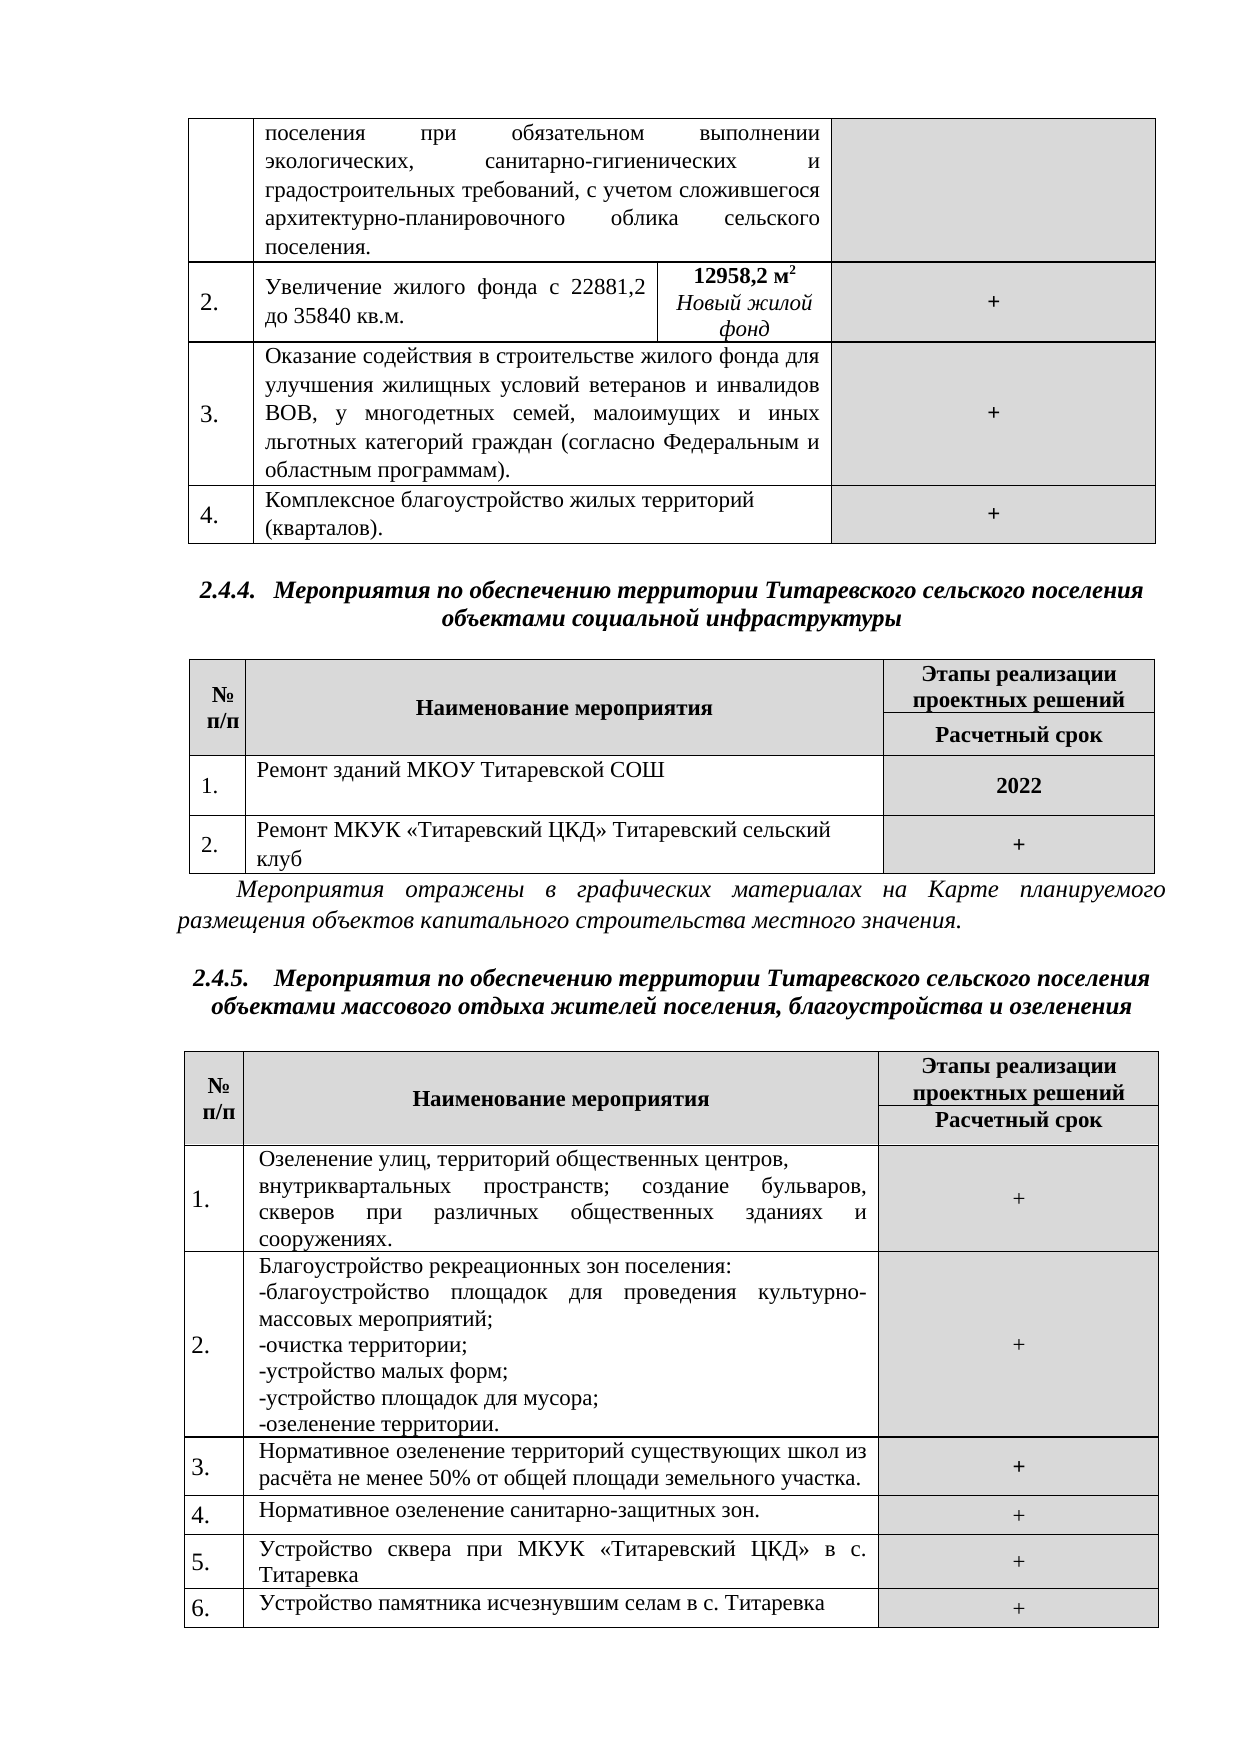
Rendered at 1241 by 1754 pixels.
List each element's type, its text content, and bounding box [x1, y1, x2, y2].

table_cell Увеличение жилого фонда с 22881,2 до 35840 кв.м. [254, 263, 657, 341]
table_cell + [879, 1146, 1158, 1251]
table_header Этапы реализации проектных решений [884, 660, 1154, 712]
table_cell [190, 816, 245, 873]
table_cell [185, 1496, 243, 1534]
table_cell + [879, 1252, 1158, 1436]
table_cell Расчетный срок [879, 1106, 1158, 1144]
table_cell Благоустройство рекреационных зон поселения: -благоустройство площадок для проведения культурно-массовых мероприятий; -очистка территории; -устройство малых форм; -устройство площадок для мусора; -озеленение территории. [244, 1252, 878, 1436]
table_cell [185, 1146, 243, 1251]
table_cell [185, 1535, 243, 1588]
table_header № п/п [185, 1052, 243, 1144]
list Мероприятия по обеспечению территории Титаревского сельского поселения объектами социальной инфраструктуры [177, 575, 1167, 632]
table_cell + [879, 1496, 1158, 1534]
table_header Наименование мероприятия [244, 1052, 878, 1144]
table_cell Ремонт МКУК «Титаревский ЦКД» Титаревский сельский клуб [246, 816, 883, 873]
table_cell Комплексное благоустройство жилых территорий (кварталов). [254, 486, 831, 543]
table_cell + [832, 486, 1155, 543]
table_cell + [879, 1589, 1158, 1627]
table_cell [254, 119, 831, 261]
table_cell [189, 343, 253, 485]
table_cell + [879, 1438, 1158, 1495]
table_cell Расчетный срок [884, 713, 1154, 755]
table_cell [185, 1438, 243, 1495]
table_cell Устройство памятника исчезнувшим селам в с. Титаревка [244, 1589, 878, 1627]
table_cell + [832, 263, 1155, 341]
table_cell [190, 756, 245, 815]
text Мероприятия отражены в графических материалах на Карте планируемого размещения объектов капитального строительства местного значения. [177, 874, 1167, 934]
table_cell 12958,2 м2 Новый жилой фонд [658, 263, 831, 341]
table_cell [189, 486, 253, 543]
list Мероприятия по обеспечению территории Титаревского сельского поселения объектами массового отдыха жителей поселения, благоустройства и озеленения [177, 963, 1167, 1020]
table_cell Озеленение улиц, территорий общественных центров, внутриквартальных пространств; создание бульваров, скверов при различных общественных зданиях и сооружениях. [244, 1146, 878, 1251]
table_cell Устройство сквера при МКУК «Титаревский ЦКД» в с. Титаревка [244, 1535, 878, 1588]
table_cell [185, 1589, 243, 1627]
table_header Наименование мероприятия [246, 660, 883, 755]
table_cell [185, 1252, 243, 1436]
table_header № п/п [190, 660, 245, 755]
table_cell Оказание содействия в строительстве жилого фонда для улучшения жилищных условий ветеранов и инвалидов ВОВ, у многодетных семей, малоимущих и иных льготных категорий граждан (согласно Федеральным и областным программам). [254, 343, 831, 485]
table_cell Нормативное озеленение санитарно-защитных зон. [244, 1496, 878, 1534]
table_cell 2022 [884, 756, 1154, 815]
table_cell Нормативное озеленение территорий существующих школ из расчёта не менее 50% от общей площади земельного участка. [244, 1438, 878, 1495]
table_cell + [879, 1535, 1158, 1588]
table_cell + [832, 119, 1155, 261]
table_cell Ремонт зданий МКОУ Титаревской СОШ [246, 756, 883, 815]
table_header Этапы реализации проектных решений [879, 1052, 1158, 1105]
table_cell [189, 263, 253, 341]
table_cell [189, 119, 253, 261]
table_cell + [884, 816, 1154, 873]
table_cell + [832, 343, 1155, 485]
